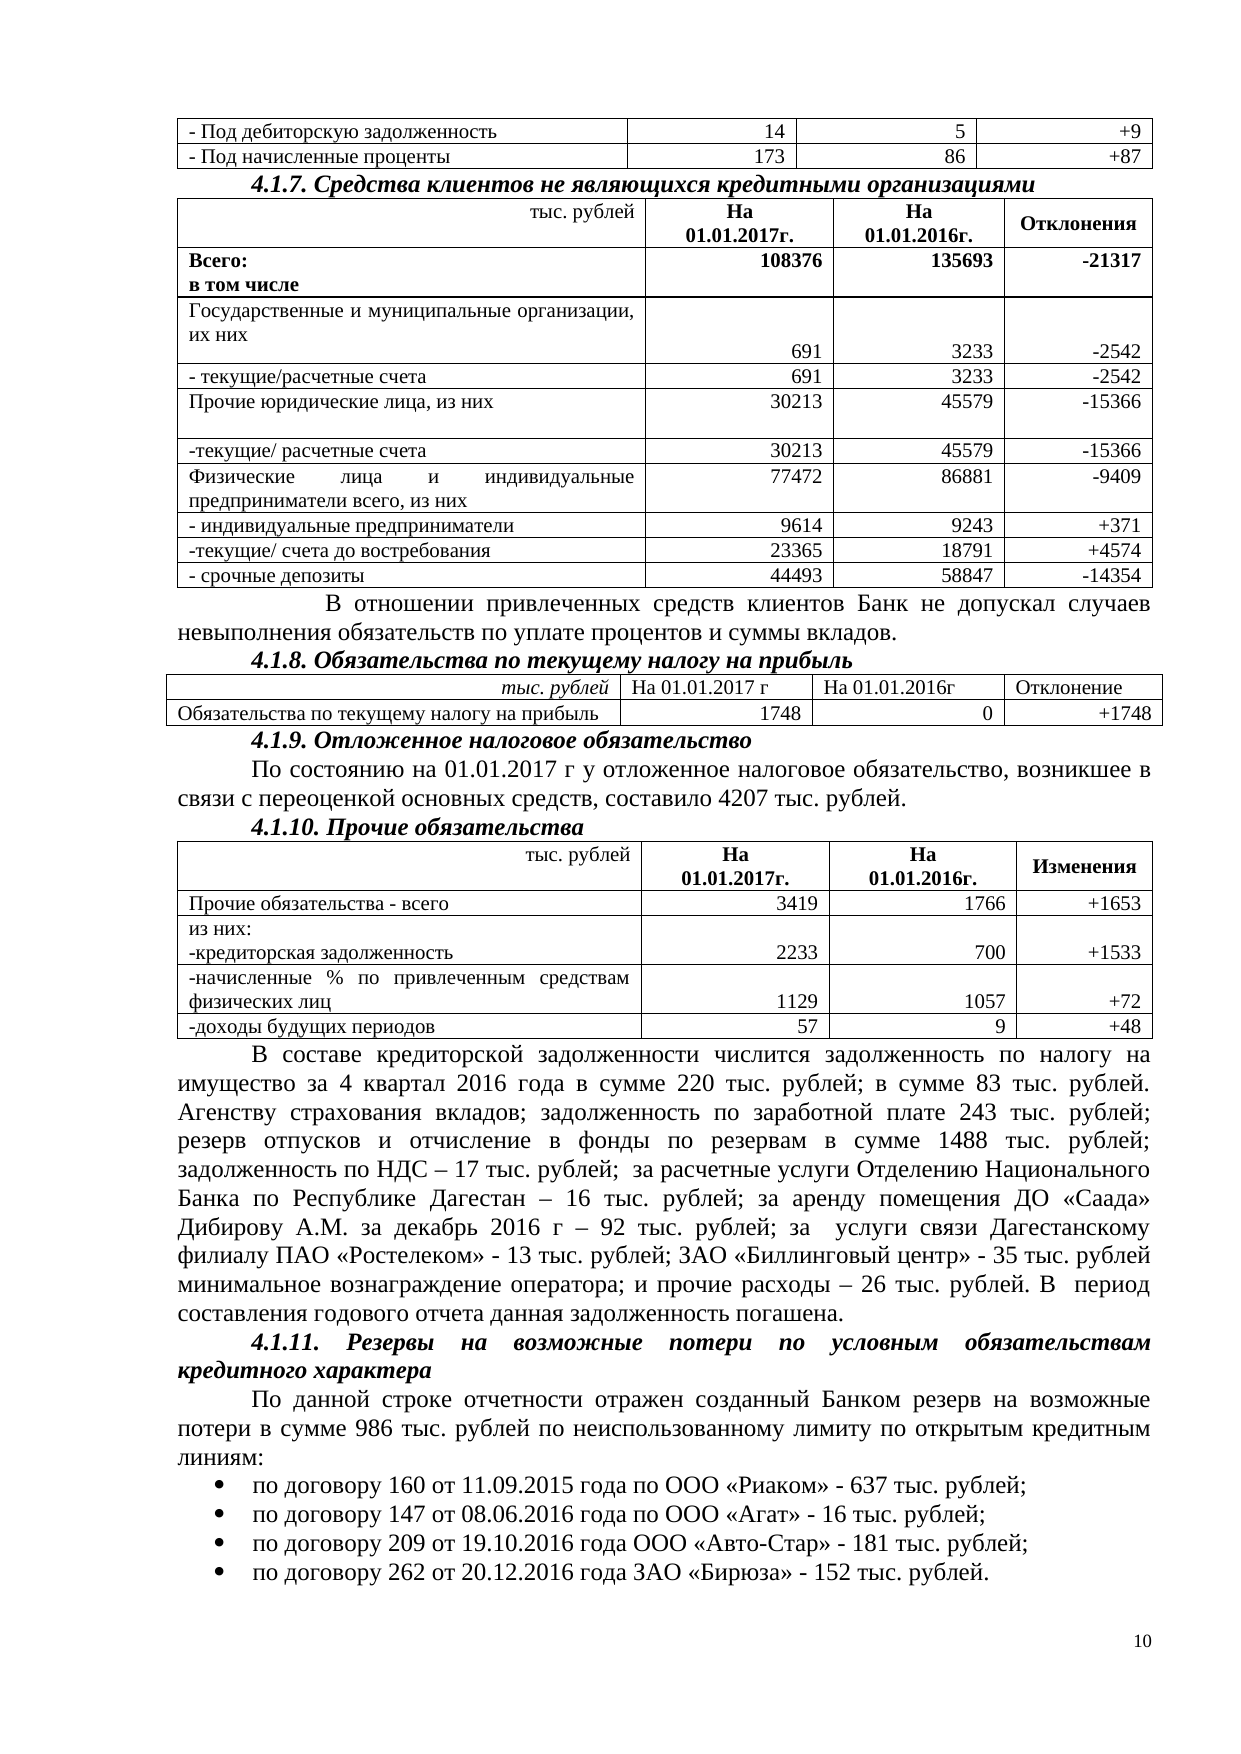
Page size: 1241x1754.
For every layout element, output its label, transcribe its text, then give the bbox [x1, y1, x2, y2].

table_header Отклонение [1005, 675, 1162, 699]
table_cell 58847 [834, 563, 1004, 587]
table_cell +72 [1017, 965, 1152, 1013]
table_cell 135693 [834, 248, 1004, 296]
list по договору 262 от 20.12.2016 года ЗАО «Бирюза» - 152 тыс. рублей. [215, 1557, 1152, 1586]
table_cell 57 [642, 1014, 829, 1038]
table_cell Прочие юридические лица, из них [178, 389, 645, 437]
table_cell 691 [646, 364, 833, 388]
table_header На 01.01.2017г. [646, 199, 833, 247]
table_cell 108376 [646, 248, 833, 296]
table_cell 5 [797, 119, 976, 143]
table_cell -текущие/ расчетные счета [178, 439, 645, 462]
table_cell - текущие/расчетные счета [178, 364, 645, 388]
table_cell 23365 [646, 538, 833, 562]
table_cell 77472 [646, 464, 833, 512]
table_cell +48 [1017, 1014, 1152, 1038]
table_cell Государственные и муниципальные организации, их них [178, 298, 645, 363]
table_cell 45579 [834, 389, 1004, 437]
table_cell 30213 [646, 439, 833, 462]
table_cell - Под дебиторскую задолженность [178, 119, 627, 143]
table_header Отклонения [1005, 199, 1152, 247]
text По состоянию на 01.01.2017 г у отложенное налоговое обязательство, возникшее в связи с переоценкой основных средств, составило 4207 тыс. рублей. [177, 754, 1152, 812]
table_cell 3233 [834, 298, 1004, 363]
table_cell 9614 [646, 513, 833, 537]
text В отношении привлеченных средств клиентов Банк не допускал случаев невыполнения обязательств по уплате процентов и суммы вкладов. [177, 588, 1152, 646]
table_header Изменения [1017, 842, 1152, 890]
table_cell -15366 [1005, 439, 1152, 462]
table_header На 01.01.2016г. [830, 842, 1016, 890]
text 4.1.9. Отложенное налоговое обязательство [177, 726, 1152, 754]
table_cell 1766 [830, 891, 1016, 915]
table_cell - индивидуальные предприниматели [178, 513, 645, 537]
table_cell из них: -кредиторская задолженность [178, 916, 641, 964]
table_cell +9 [977, 119, 1152, 143]
table_cell 2233 [642, 916, 829, 964]
table_cell 1748 [621, 700, 812, 724]
table_cell -2542 [1005, 298, 1152, 363]
table_cell -21317 [1005, 248, 1152, 296]
table_cell 3233 [834, 364, 1004, 388]
table_cell 86881 [834, 464, 1004, 512]
table_cell +371 [1005, 513, 1152, 537]
table_cell 86 [797, 144, 976, 168]
text По данной строке отчетности отражен созданный Банком резерв на возможные потери в сумме 986 тыс. рублей по неиспользованному лимиту по открытым кредитным линиям: [177, 1384, 1152, 1471]
table_cell 30213 [646, 389, 833, 437]
table_cell 18791 [834, 538, 1004, 562]
table_cell 3419 [642, 891, 829, 915]
list по договору 209 от 19.10.2016 года ООО «Авто-Стар» - 181 тыс. рублей; [215, 1528, 1152, 1557]
table_cell 691 [646, 298, 833, 363]
table_cell -9409 [1005, 464, 1152, 512]
table_cell -14354 [1005, 563, 1152, 587]
table_cell 45579 [834, 439, 1004, 462]
table_cell Прочие обязательства - всего [178, 891, 641, 915]
table_header На 01.01.2016г [813, 675, 1004, 699]
text 4.1.10. Прочие обязательства [177, 812, 1152, 841]
text 4.1.7. Средства клиентов не являющихся кредитными организациями [177, 169, 1152, 198]
table_cell +1533 [1017, 916, 1152, 964]
table_cell 700 [830, 916, 1016, 964]
table_header тыс. рублей [167, 675, 620, 699]
table_cell Физические лица и индивидуальные предприниматели всего, из них [178, 464, 645, 512]
list по договору 160 от 11.09.2015 года по ООО «Риаком» - 637 тыс. рублей; [215, 1471, 1152, 1499]
table_cell +87 [977, 144, 1152, 168]
table_cell 1129 [642, 965, 829, 1013]
table_header На 01.01.2017 г [621, 675, 812, 699]
table_header тыс. рублей [178, 199, 645, 247]
table_cell 44493 [646, 563, 833, 587]
text 4.1.11. Резервы на возможные потери по условным обязательствам кредитного характера [177, 1327, 1152, 1384]
table_cell - срочные депозиты [178, 563, 645, 587]
table_header На 01.01.2016г. [834, 199, 1004, 247]
table_cell 1057 [830, 965, 1016, 1013]
table_header На 01.01.2017г. [642, 842, 829, 890]
table_cell -доходы будущих периодов [178, 1014, 641, 1038]
text В составе кредиторской задолженности числится задолженность по налогу на имущество за 4 квартал 2016 года в сумме 220 тыс. рублей; в сумме 83 тыс. рублей. Агенству страхования вкладов; задолженность по заработной плате 243 тыс. рублей; резерв отпусков и отчисление в фонды по резервам в сумме 1488 тыс. рублей; задолженность по НДС – 17 тыс. рублей; за расчетные услуги Отделению Национального Банка по Республике Дагестан – 16 тыс. рублей; за аренду помещения ДО «Саада» Дибирову А.М. за декабрь 2016 г – 92 тыс. рублей; за услуги связи Дагестанскому филиалу ПАО «Ростелеком» - 13 тыс. рублей; ЗАО «Биллинговый центр» - 35 тыс. рублей минимальное вознаграждение оператора; и прочие расходы – 26 тыс. рублей. В период составления годового отчета данная задолженность погашена. [177, 1039, 1152, 1327]
table_cell +1653 [1017, 891, 1152, 915]
table_cell -15366 [1005, 389, 1152, 437]
table_cell -начисленные % по привлеченным средствам физических лиц [178, 965, 641, 1013]
table_header тыс. рублей [178, 842, 641, 890]
table_cell +4574 [1005, 538, 1152, 562]
text 4.1.8. Обязательства по текущему налогу на прибыль [177, 646, 1152, 674]
table_cell 173 [628, 144, 796, 168]
table_cell -2542 [1005, 364, 1152, 388]
list по договору 147 от 08.06.2016 года по ООО «Агат» - 16 тыс. рублей; [215, 1499, 1152, 1528]
table_cell Всего: в том числе [178, 248, 645, 296]
table_cell Обязательства по текущему налогу на прибыль [167, 700, 620, 724]
table_cell 14 [628, 119, 796, 143]
table_cell 9243 [834, 513, 1004, 537]
table_cell -текущие/ счета до востребования [178, 538, 645, 562]
table_cell 9 [830, 1014, 1016, 1038]
table_cell - Под начисленные проценты [178, 144, 627, 168]
table_cell 0 [813, 700, 1004, 724]
table_cell +1748 [1005, 700, 1162, 724]
